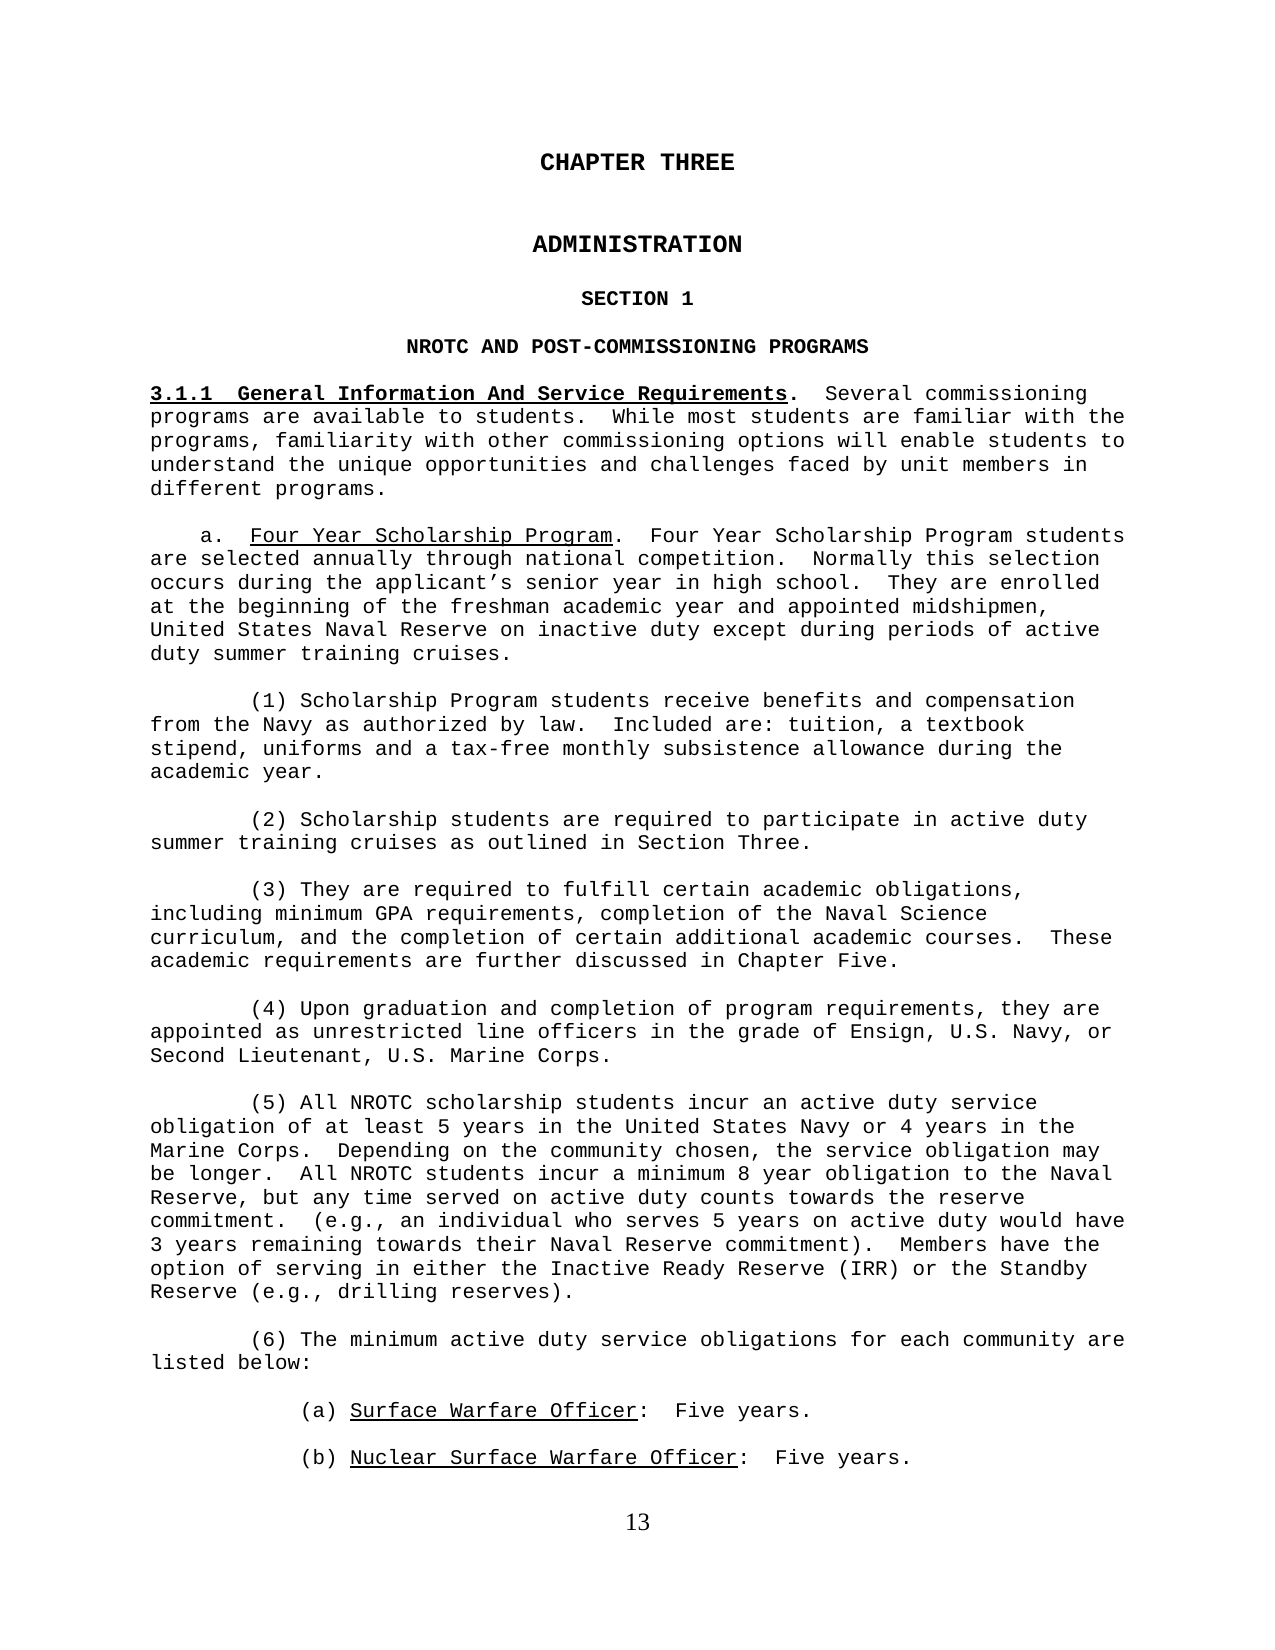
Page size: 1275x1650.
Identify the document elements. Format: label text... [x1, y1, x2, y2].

text (a) Surface Warfare Officer: Five years. [150, 1400, 1125, 1423]
text (b) Nuclear Surface Warfare Officer: Five years. [150, 1447, 1125, 1471]
text a. Four Year Scholarship Program. Four Year Scholarship Program students are selected annually through national competition. Normally this selection occurs during the applicant’s senior year in high school. They are enrolled at the beginning of the freshman academic year and appointed midshipmen, United States Naval Reserve on inactive duty except during periods of active duty summer training cruises. [150, 525, 1125, 667]
text (2) Scholarship students are required to participate in active duty summer training cruises as outlined in Section Three. [150, 808, 1125, 856]
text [150, 150, 1125, 178]
text 3.1.1 General Information And Service Requirements. Several commissioning programs are available to students. While most students are familiar with the programs, familiarity with other commissioning options will enable students to understand the unique opportunities and challenges faced by unit members in different programs. [150, 383, 1125, 501]
text ADMINISTRATION [150, 232, 1125, 260]
text (6) The minimum active duty service obligations for each community are listed below: [150, 1329, 1125, 1376]
text NROTC AND POST-COMMISSIONING PROGRAMS [150, 336, 1125, 359]
text (5) All NROTC scholarship students incur an active duty service obligation of at least 5 years in the United States Navy or 4 years in the Marine Corps. Depending on the community chosen, the service obligation may be longer. All NROTC students incur a minimum 8 year obligation to the Naval Reserve, but any time served on active duty counts towards the reserve commitment. (e.g., an individual who serves 5 years on active duty would have 3 years remaining towards their Naval Reserve commitment). Members have the option of serving in either the Inactive Ready Reserve (IRR) or the Standby Reserve (e.g., drilling reserves). [150, 1092, 1125, 1305]
text SECTION 1 [150, 288, 1125, 312]
text (3) They are required to fulfill certain academic obligations, including minimum GPA requirements, completion of the Naval Science curriculum, and the completion of certain additional academic courses. These academic requirements are further discussed in Chapter Five. [150, 879, 1125, 974]
text (4) Upon graduation and completion of program requirements, they are appointed as unrestricted line officers in the grade of Ensign, U.S. Navy, or Second Lieutenant, U.S. Marine Corps. [150, 998, 1125, 1069]
text (1) Scholarship Program students receive benefits and compensation from the Navy as authorized by law. Included are: tuition, a textbook stipend, uniforms and a tax-free monthly subsistence allowance during the academic year. [150, 690, 1125, 785]
